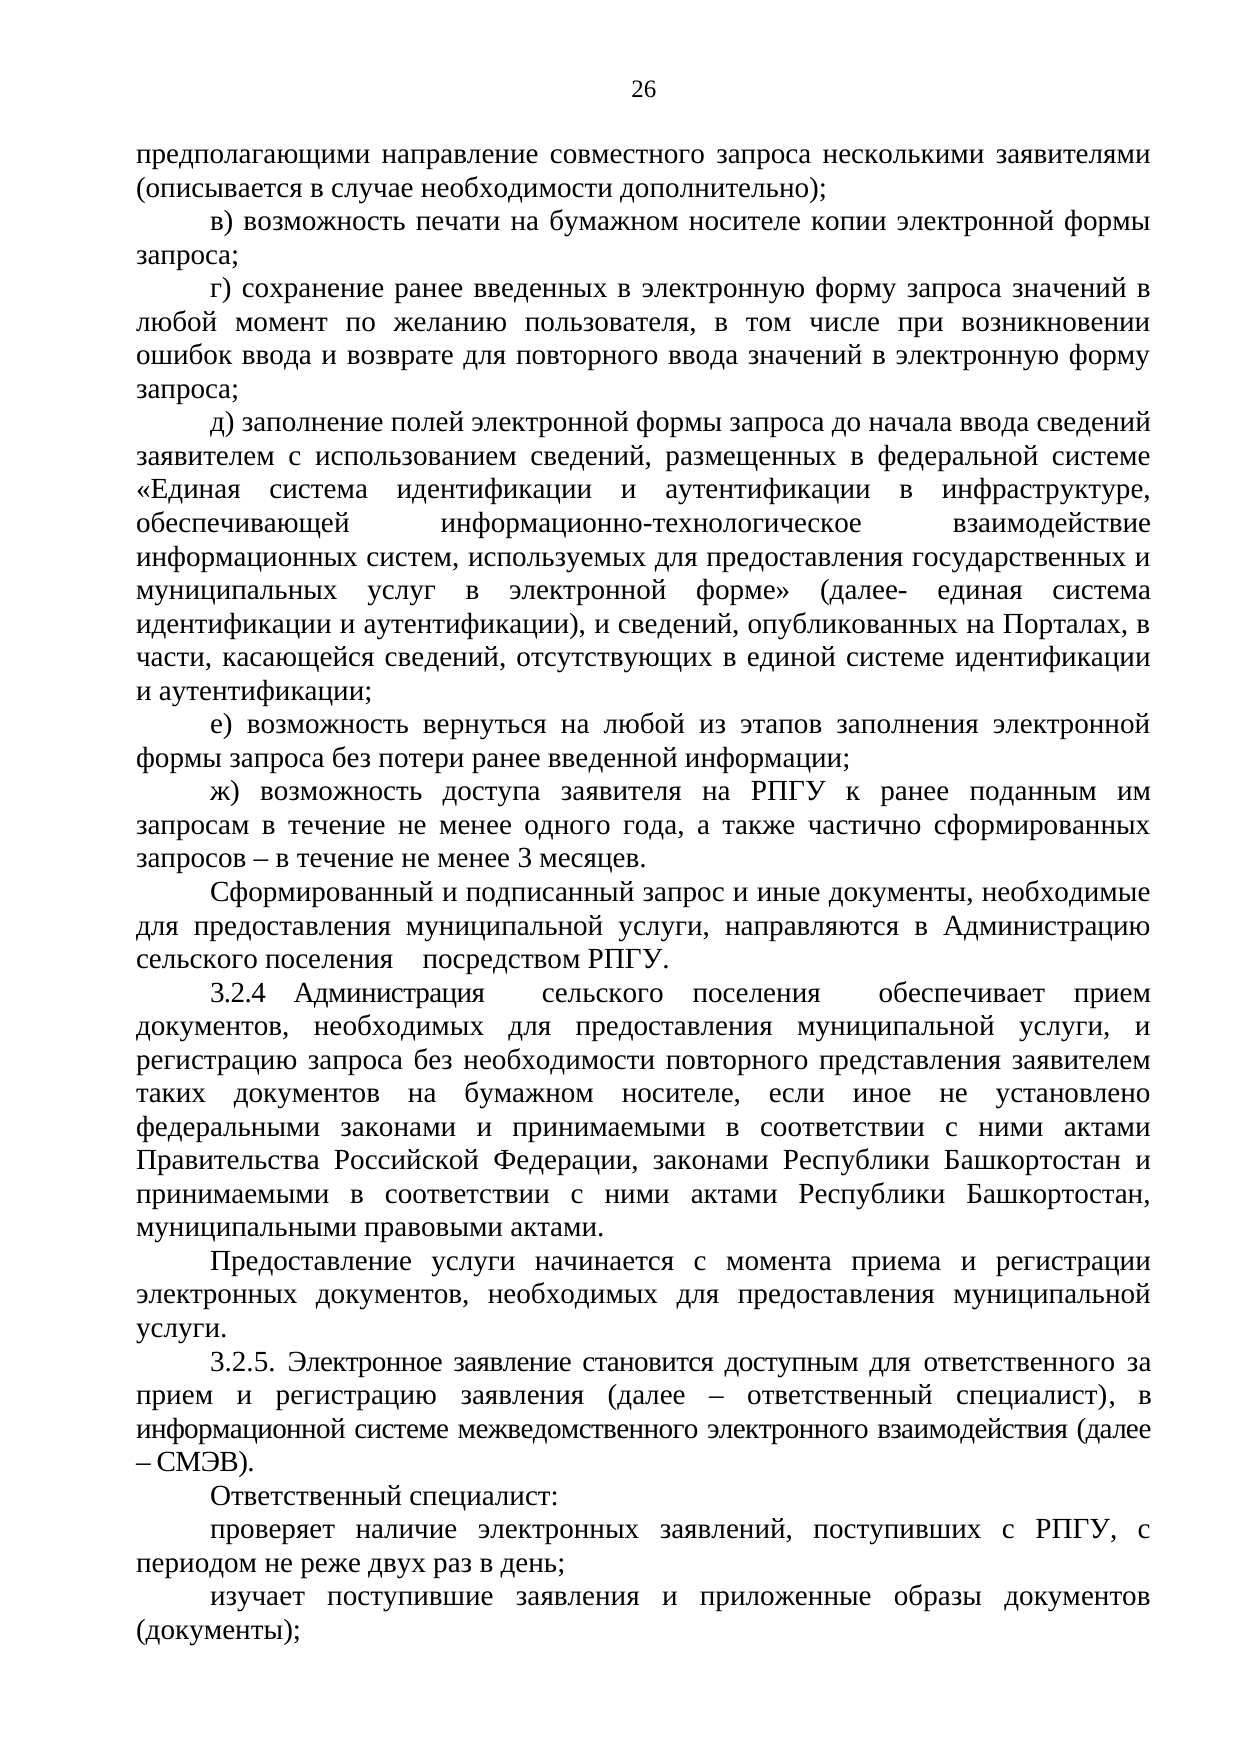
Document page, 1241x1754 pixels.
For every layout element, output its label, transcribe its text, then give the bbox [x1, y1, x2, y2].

text Предоставление услуги начинается с момента приема и регистрации электронных документов, необходимых для предоставления муниципальной услуги. [136, 1243, 1152, 1344]
text 3.2.4 Администрация сельского поселения обеспечивает прием документов, необходимых для предоставления муниципальной услуги, и регистрацию запроса без необходимости повторного представления заявителем таких документов на бумажном носителе, если иное не установлено федеральными законами и принимаемыми в соответствии с ними актами Правительства Российской Федерации, законами Республики Башкортостан и принимаемыми в соответствии с ними актами Республики Башкортостан, муниципальными правовыми актами. [136, 975, 1152, 1243]
text е) возможность вернуться на любой из этапов заполнения электронной формы запроса без потери ранее введенной информации; [136, 706, 1152, 773]
text г) сохранение ранее введенных в электронную форму запроса значений в любой момент по желанию пользователя, в том числе при возникновении ошибок ввода и возврате для повторного ввода значений в электронную форму запроса; [136, 270, 1152, 404]
text в) возможность печати на бумажном носителе копии электронной формы запроса; [136, 203, 1152, 270]
text изучает поступившие заявления и приложенные образы документов (документы); [136, 1578, 1152, 1646]
text 3.2.5. Электронное заявление становится доступным для ответственного за прием и регистрацию заявления (далее – ответственный специалист), в информационной системе межведомственного электронного взаимодействия (далее – СМЭВ). [136, 1344, 1152, 1478]
text ж) возможность доступа заявителя на РПГУ к ранее поданным им запросам в течение не менее одного года, а также частично сформированных запросов – в течение не менее 3 месяцев. [136, 773, 1152, 874]
text д) заполнение полей электронной формы запроса до начала ввода сведений заявителем с использованием сведений, размещенных в федеральной системе «Единая система идентификации и аутентификации в инфраструктуре, обеспечивающей информационно-технологическое взаимодействие информационных систем, используемых для предоставления государственных и муниципальных услуг в электронной форме» (далее- единая система идентификации и аутентификации), и сведений, опубликованных на Порталах, в части, касающейся сведений, отсутствующих в единой системе идентификации и аутентификации; [136, 404, 1152, 706]
text Сформированный и подписанный запрос и иные документы, необходимые для предоставления муниципальной услуги, направляются в Администрацию сельского поселения посредством РПГУ. [136, 874, 1152, 975]
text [136, 136, 1152, 203]
text проверяет наличие электронных заявлений, поступивших с РПГУ, с периодом не реже двух раз в день; [136, 1511, 1152, 1578]
text Ответственный специалист: [136, 1478, 1152, 1511]
